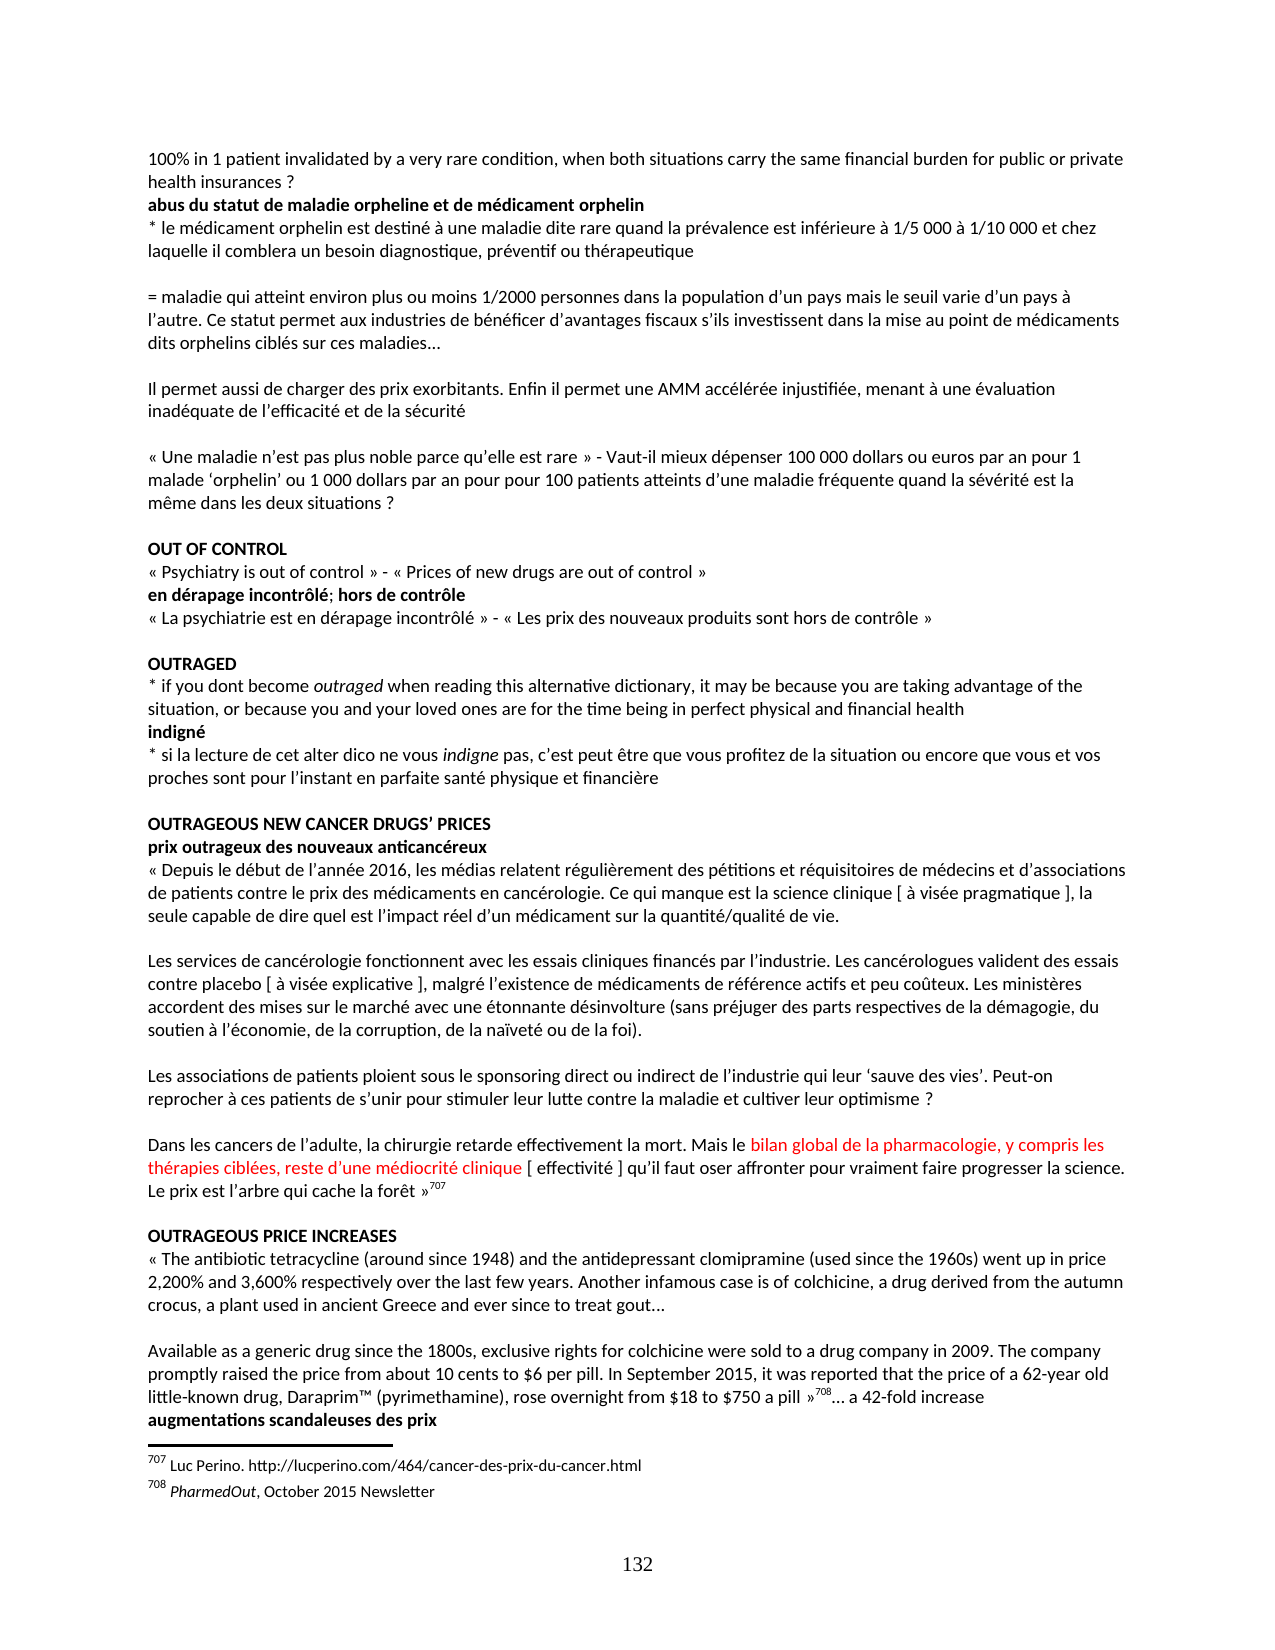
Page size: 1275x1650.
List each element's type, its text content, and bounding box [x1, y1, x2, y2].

text OUTRAGEOUS NEW CANCER DRUGS’ PRICES prix outrageux des nouveaux anticancéreux « Depuis le début de l’année 2016, les médias relatent régulièrement des pétitions et réquisitoires de médecins et d’associations de patients contre le prix des médicaments en cancérologie. Ce qui manque est la science clinique [ à visée pragmatique ], la seule capable de dire quel est l’impact réel d’un médicament sur la quantité/qualité de vie. Les services de cancérologie fonctionnent avec les essais cliniques financés par l’industrie. Les cancérologues valident des essais contre placebo [ à visée explicative ], malgré l’existence de médicaments de référence actifs et peu coûteux. Les ministères accordent des mises sur le marché avec une étonnante désinvolture (sans préjuger des parts respectives de la démagogie, du soutien à l’économie, de la corruption, de la naïveté ou de la foi). Les associations de patients ploient sous le sponsoring direct ou indirect de l’industrie qui leur ‘sauve des vies’. Peut-on reprocher à ces patients de s’unir pour stimuler leur lutte contre la maladie et cultiver leur optimisme ? Dans les cancers de l’adulte, la chirurgie retarde effectivement la mort. Mais le bilan global de la pharmacologie, y compris les thérapies ciblées, reste d’une médiocrité clinique [ effectivité ] qu’il faut oser affronter pour vraiment faire progresser la science. Le prix est l’arbre qui cache la forêt » [148, 812, 1127, 1202]
text OUT OF CONTROL « Psychiatry is out of control » - « Prices of new drugs are out of control » en dérapage incontrôlé; hors de contrôle « La psychiatrie est en dérapage incontrôlé » - « Les prix des nouveaux produits sont hors de contrôle » [148, 537, 1127, 629]
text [148, 148, 1127, 514]
text OUTRAGEOUS PRICE INCREASES « The antibiotic tetracycline (around since 1948) and the antidepressant clomipramine (used since the 1960s) went up in price 2,200% and 3,600% respectively over the last few years. Another infamous case is of colchicine, a drug derived from the autumn crocus, a plant used in ancient Greece and ever since to treat gout... Available as a generic drug since the 1800s, exclusive rights for colchicine were sold to a drug company in 2009. The company promptly raised the price from about 10 cents to $6 per pill. In September 2015, it was reported that the price of a 62-year old little-known drug, Daraprim™ (pyrimethamine), rose overnight from $18 to $750 a pill »… a 42-fold increase augmentations scandaleuses des prix [148, 1225, 1127, 1431]
text OUTRAGED * if you dont become outraged when reading this alternative dictionary, it may be because you are taking advantage of the situation, or because you and your loved ones are for the time being in perfect physical and financial health indigné * si la lecture de cet alter dico ne vous indigne pas, c’est peut être que vous profitez de la situation ou encore que vous et vos proches sont pour l’instant en parfaite santé physique et financière [148, 652, 1127, 789]
